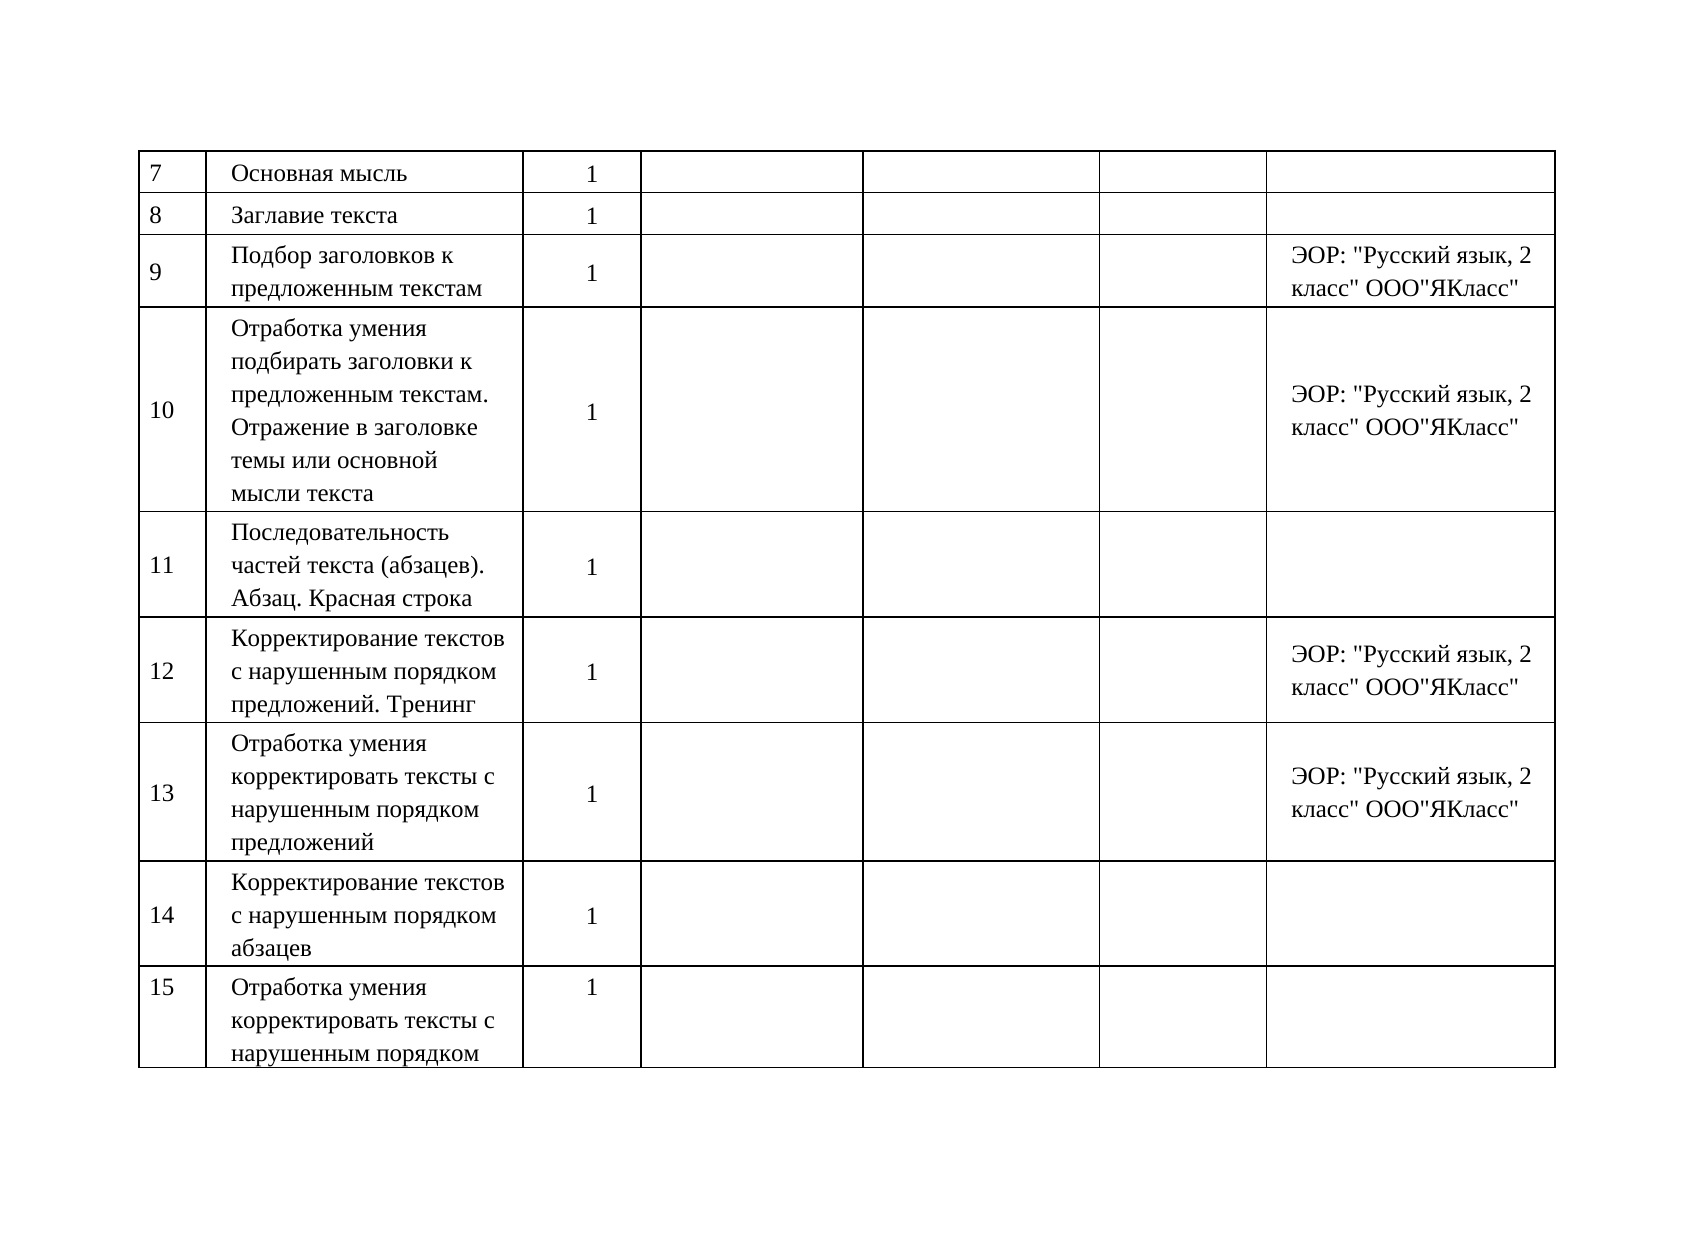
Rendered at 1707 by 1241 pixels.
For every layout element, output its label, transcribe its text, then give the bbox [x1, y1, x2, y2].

table_cell [1267, 967, 1554, 1067]
table_cell 1 [524, 235, 640, 306]
table_cell Основная мысль [207, 152, 522, 192]
table_cell ЭОР: "Русский язык, 2 класс" ООО"ЯКласс" [1267, 618, 1554, 721]
table_cell [642, 723, 862, 860]
table_cell 1 [524, 967, 640, 1067]
table_cell [864, 512, 1099, 616]
table_cell [1267, 152, 1554, 192]
table_cell ЭОР: "Русский язык, 2 класс" ООО"ЯКласс" [1267, 308, 1554, 511]
table_cell [1100, 967, 1266, 1067]
table_cell [864, 618, 1099, 721]
table_cell [864, 967, 1099, 1067]
table_cell [1100, 152, 1266, 192]
table_cell [1100, 308, 1266, 511]
table_cell 7 [140, 152, 205, 192]
table_cell [1100, 862, 1266, 965]
table_cell 15 [140, 967, 205, 1067]
table_cell 12 [140, 618, 205, 721]
table_cell [864, 235, 1099, 306]
table_cell 1 [524, 862, 640, 965]
table_cell [1100, 618, 1266, 721]
table_cell 14 [140, 862, 205, 965]
table_cell [864, 193, 1099, 234]
table_cell 1 [524, 193, 640, 234]
table_cell 13 [140, 723, 205, 860]
table_cell [864, 862, 1099, 965]
table_cell ЭОР: "Русский язык, 2 класс" ООО"ЯКласс" [1267, 235, 1554, 306]
table_cell [642, 235, 862, 306]
table_cell [1100, 235, 1266, 306]
table_cell [864, 152, 1099, 192]
table_cell Корректирование текстов с нарушенным порядком абзацев [207, 862, 522, 965]
table_cell 1 [524, 152, 640, 192]
table_cell [864, 308, 1099, 511]
table_cell [1267, 512, 1554, 616]
table_cell Отработка умения подбирать заголовки к предложенным текстам. Отражение в заголовке темы или основной мысли текста [207, 308, 522, 511]
table_cell 9 [140, 235, 205, 306]
table_cell 8 [140, 193, 205, 234]
table_cell 1 [524, 723, 640, 860]
table_cell Заглавие текста [207, 193, 522, 234]
table_cell ЭОР: "Русский язык, 2 класс" ООО"ЯКласс" [1267, 723, 1554, 860]
table_cell [864, 723, 1099, 860]
table_cell 1 [524, 308, 640, 511]
table_cell 11 [140, 512, 205, 616]
table_cell [642, 967, 862, 1067]
table_cell [1267, 862, 1554, 965]
table_cell Корректирование текстов с нарушенным порядком предложений. Тренинг [207, 618, 522, 721]
table_cell [642, 193, 862, 234]
table_cell 10 [140, 308, 205, 511]
table_cell [1100, 512, 1266, 616]
table_cell [642, 618, 862, 721]
table_cell Подбор заголовков к предложенным текстам [207, 235, 522, 306]
table_cell [642, 152, 862, 192]
table_cell [1267, 193, 1554, 234]
table_cell [642, 512, 862, 616]
table_cell Последовательность частей текста (абзацев). Абзац. Красная строка [207, 512, 522, 616]
table_cell Отработка умения корректировать тексты с нарушенным порядком предложений [207, 723, 522, 860]
table_cell 1 [524, 512, 640, 616]
table_cell [1100, 193, 1266, 234]
table_cell 1 [524, 618, 640, 721]
table_cell [642, 862, 862, 965]
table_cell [207, 967, 522, 1067]
table_cell [1100, 723, 1266, 860]
table_cell [642, 308, 862, 511]
